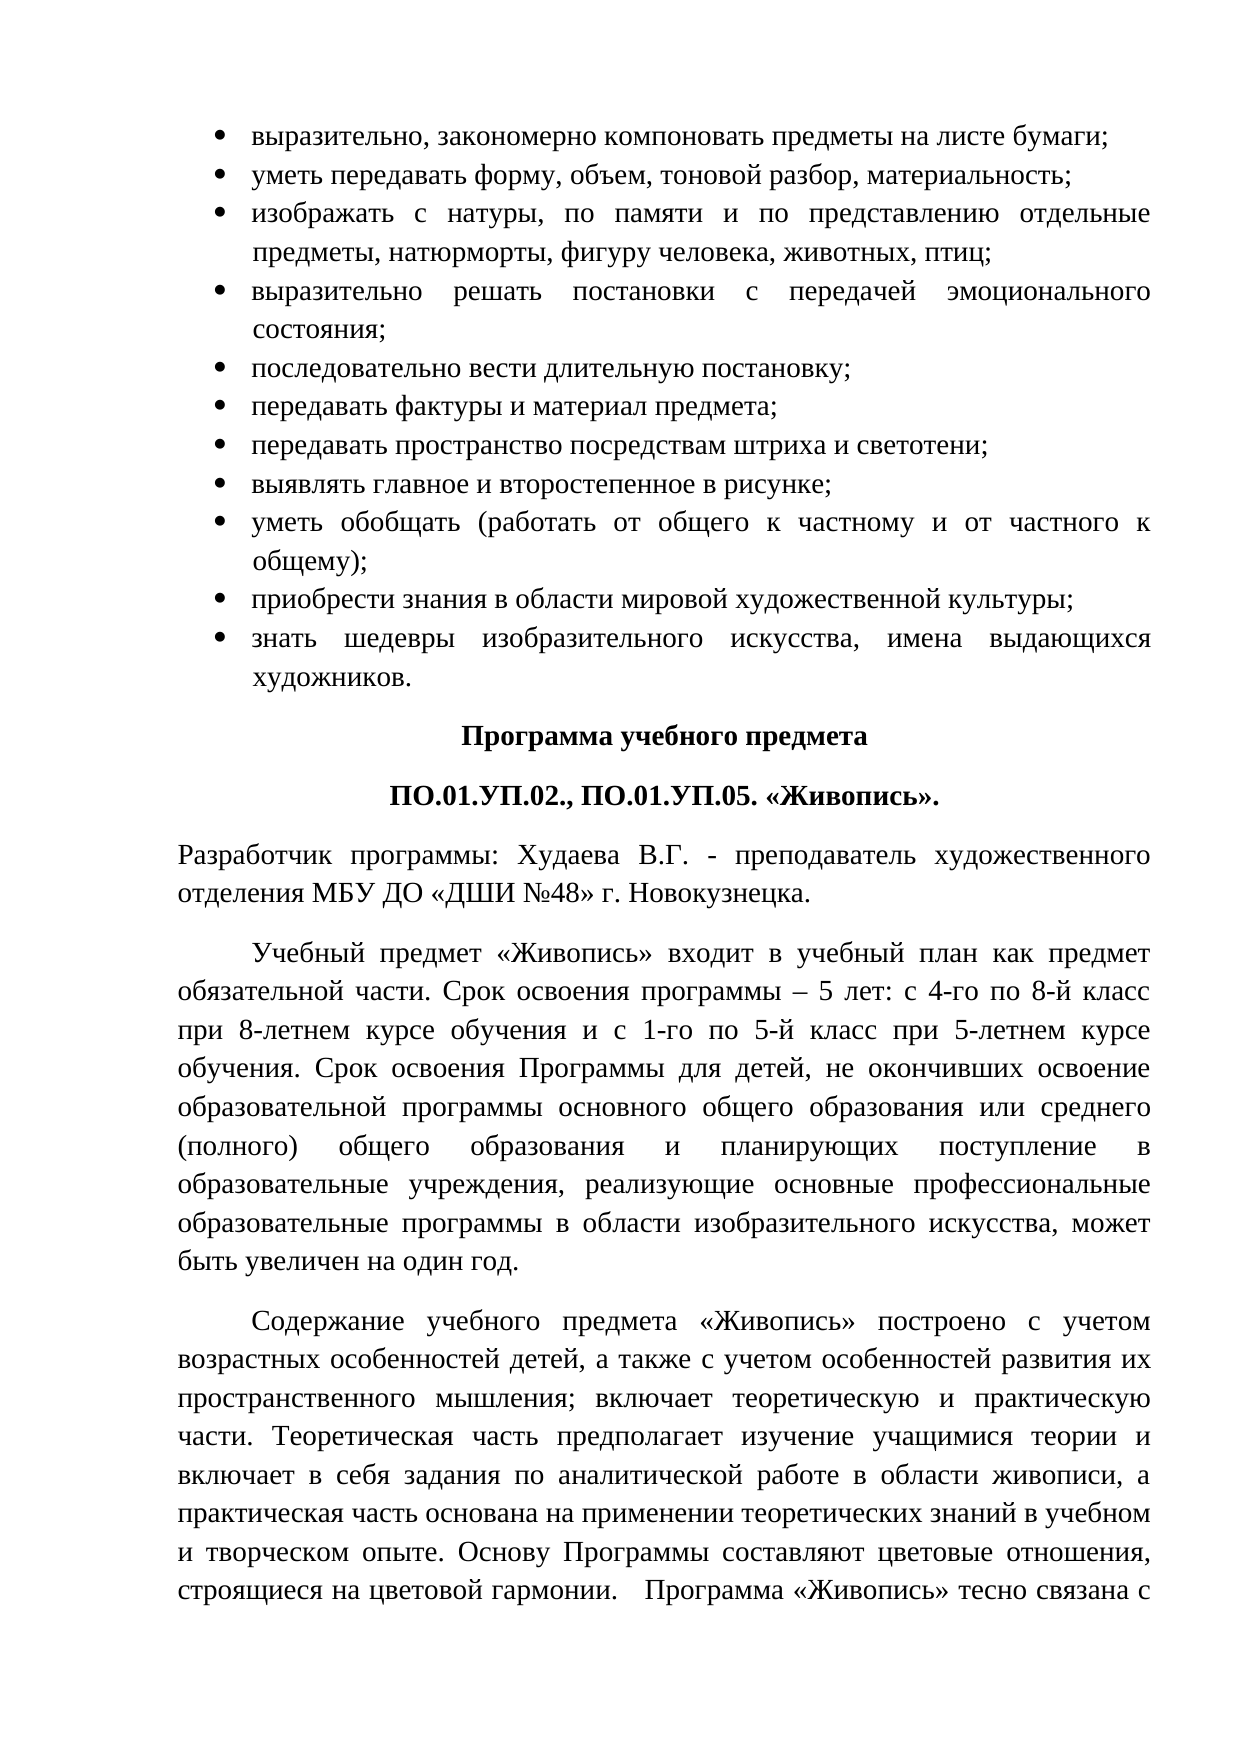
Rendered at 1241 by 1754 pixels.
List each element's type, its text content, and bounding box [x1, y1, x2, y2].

text Программа учебного предмета [177, 718, 1152, 752]
list уметь обобщать (работать от общего к частному и от частного к общему); [215, 504, 1152, 577]
text ПО.01.УП.02., ПО.01.УП.05. «Живопись». [177, 778, 1152, 811]
list выразительно, закономерно компоновать предметы на листе бумаги; [215, 118, 1152, 152]
text Учебный предмет «Живопись» входит в учебный план как предмет обязательной части. Срок освоения программы – 5 лет: с 4-го по 8-й класс при 8-летнем курсе обучения и с 1-го по 5-й класс при 5-летнем курсе обучения. Срок освоения Программы для детей, не окончивших освоение образовательной программы основного общего образования или среднего (полного) общего образования и планирующих поступление в образовательные учреждения, реализующие основные профессиональные образовательные программы в области изобразительного искусства, может быть увеличен на один год. [177, 935, 1152, 1277]
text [177, 1303, 1152, 1606]
list передавать пространство посредствам штриха и светотени; [215, 427, 1152, 461]
list последовательно вести длительную постановку; [215, 350, 1152, 383]
list знать шедевры изобразительного искусства, имена выдающихся художников. [215, 620, 1152, 692]
list выявлять главное и второстепенное в рисунке; [215, 466, 1152, 499]
text Разработчик программы: Худаева В.Г. - преподаватель художественного отделения МБУ ДО «ДШИ №48» г. Новокузнецка. [177, 837, 1152, 909]
list приобрести знания в области мировой художественной культуры; [215, 582, 1152, 615]
list изображать с натуры, по памяти и по представлению отдельные предметы, натюрморты, фигуру человека, животных, птиц; [215, 195, 1152, 268]
list выразительно решать постановки с передачей эмоционального состояния; [215, 273, 1152, 345]
list уметь передавать форму, объем, тоновой разбор, материальность; [215, 157, 1152, 190]
list передавать фактуры и материал предмета; [215, 388, 1152, 422]
